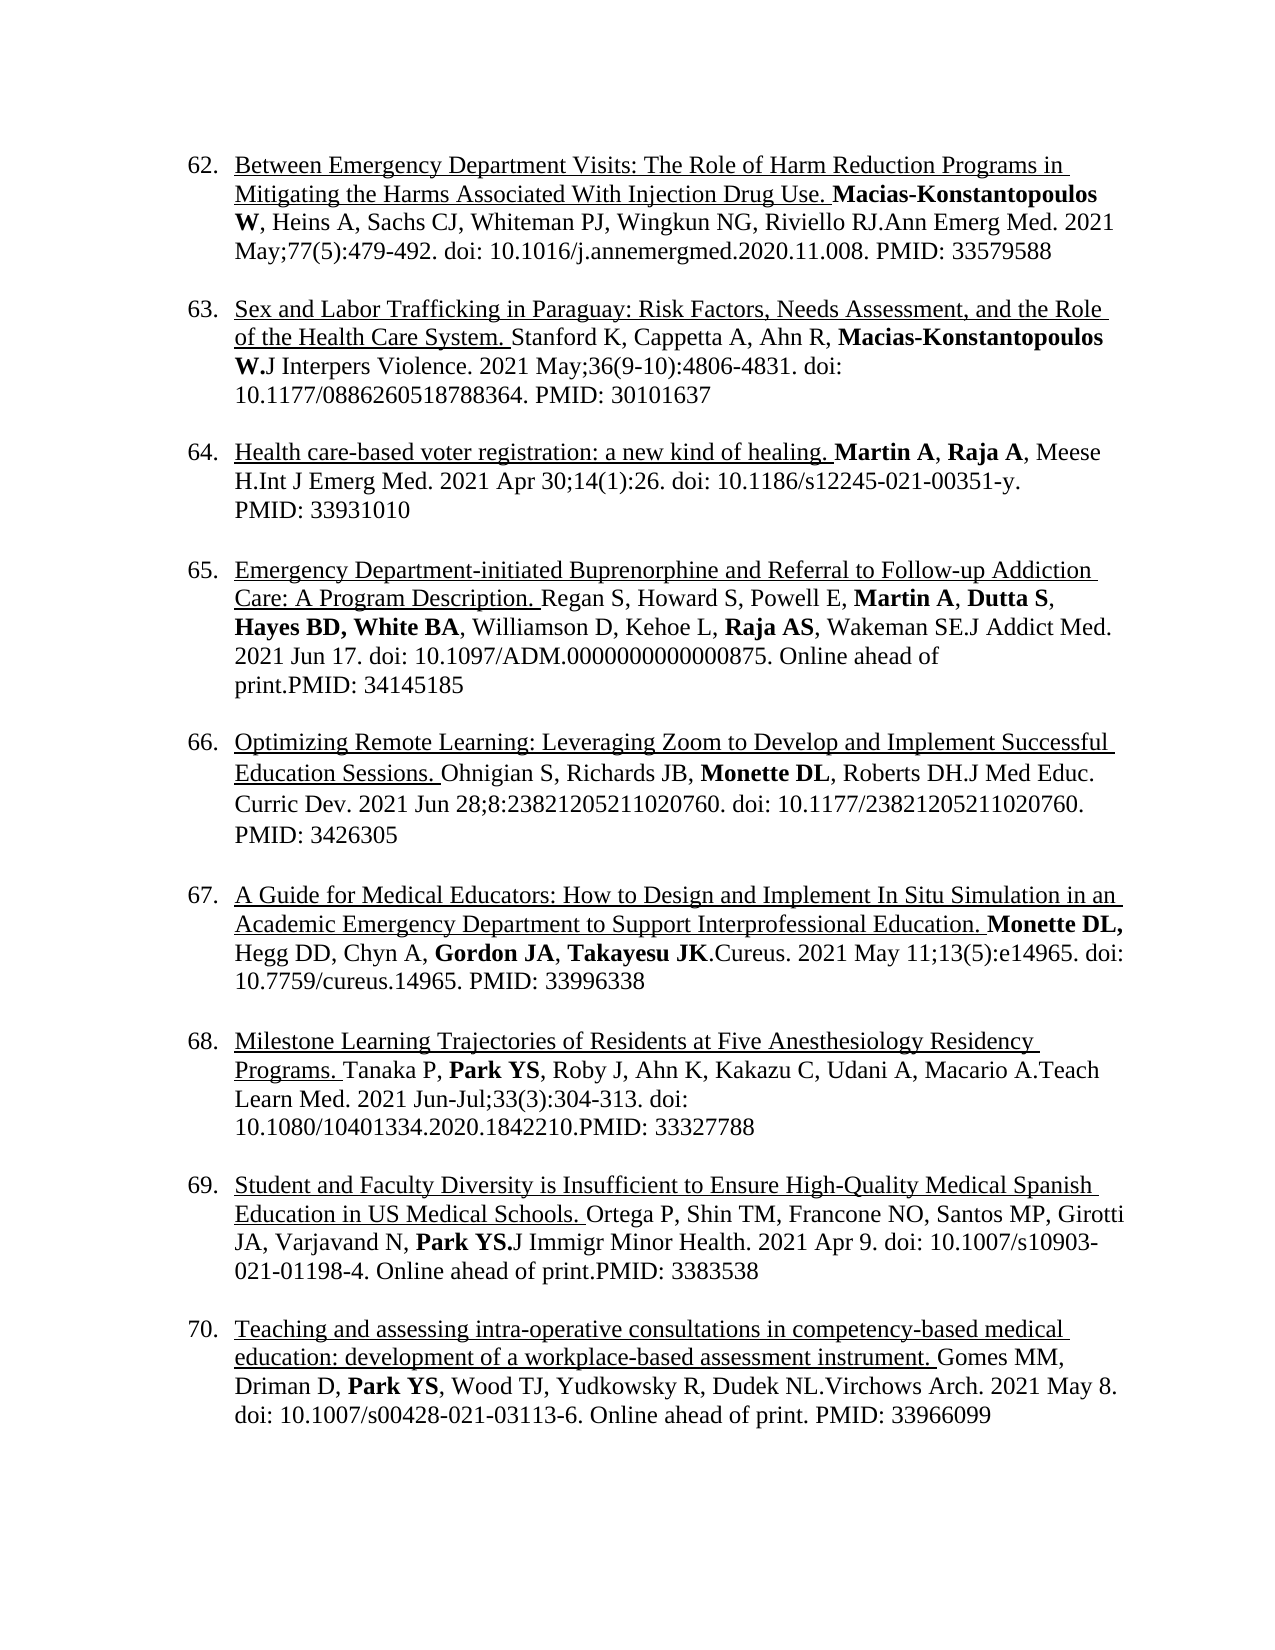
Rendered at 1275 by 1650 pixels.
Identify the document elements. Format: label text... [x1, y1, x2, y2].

list Health care-based voter registration: a new kind of healing. Martin A, Raja A, Meese H.Int J Emerg Med. 2021 Apr 30;14(1):26. doi: 10.1186/s12245-021-00351-y. PMID: 33931010 [187, 437, 1125, 524]
list Optimizing Remote Learning: Leveraging Zoom to Develop and Implement Successful Education Sessions. Ohnigian S, Richards JB, Monette DL, Roberts DH.J Med Educ. Curric Dev. 2021 Jun 28;8:23821205211020760. doi: 10.1177/23821205211020760. PMID: 3426305 [187, 727, 1125, 849]
list Student and Faculty Diversity is Insufficient to Ensure High-Quality Medical Spanish Education in US Medical Schools. Ortega P, Shin TM, Francone NO, Santos MP, Girotti JA, Varjavand N, Park YS.J Immigr Minor Health. 2021 Apr 9. doi: 10.1007/s10903-021-01198-4. Online ahead of print.PMID: 3383538 [187, 1170, 1125, 1285]
list A Guide for Medical Educators: How to Design and Implement In Situ Simulation in an Academic Emergency Department to Support Interprofessional Education. Monette DL, Hegg DD, Chyn A, Gordon JA, Takayesu JK.Cureus. 2021 May 11;13(5):e14965. doi: 10.7759/cureus.14965. PMID: 33996338 [187, 880, 1125, 995]
list Between Emergency Department Visits: The Role of Harm Reduction Programs in Mitigating the Harms Associated With Injection Drug Use. Macias-Konstantopoulos W, Heins A, Sachs CJ, Whiteman PJ, Wingkun NG, Riviello RJ.Ann Emerg Med. 2021 May;77(5):479-492. doi: 10.1016/j.annemergmed.2020.11.008. PMID: 33579588 [187, 150, 1125, 265]
list Milestone Learning Trajectories of Residents at Five Anesthesiology Residency Programs. Tanaka P, Park YS, Roby J, Ahn K, Kakazu C, Udani A, Macario A.Teach Learn Med. 2021 Jun-Jul;33(3):304-313. doi: 10.1080/10401334.2020.1842210.PMID: 33327788 [187, 1026, 1125, 1141]
list Teaching and assessing intra-operative consultations in competency-based medical education: development of a workplace-based assessment instrument. Gomes MM, Driman D, Park YS, Wood TJ, Yudkowsky R, Dudek NL.Virchows Arch. 2021 May 8. doi: 10.1007/s00428-021-03113-6. Online ahead of print. PMID: 33966099 [187, 1314, 1125, 1429]
list Sex and Labor Trafficking in Paraguay: Risk Factors, Needs Assessment, and the Role of the Health Care System. Stanford K, Cappetta A, Ahn R, Macias-Konstantopoulos W.J Interpers Violence. 2021 May;36(9-10):4806-4831. doi: 10.1177/0886260518788364. PMID: 30101637 [187, 294, 1125, 409]
list Emergency Department-initiated Buprenorphine and Referral to Follow-up Addiction Care: A Program Description. Regan S, Howard S, Powell E, Martin A, Dutta S, Hayes BD, White BA, Williamson D, Kehoe L, Raja AS, Wakeman SE.J Addict Med. 2021 Jun 17. doi: 10.1097/ADM.0000000000000875. Online ahead of print.PMID: 34145185 [187, 555, 1125, 698]
